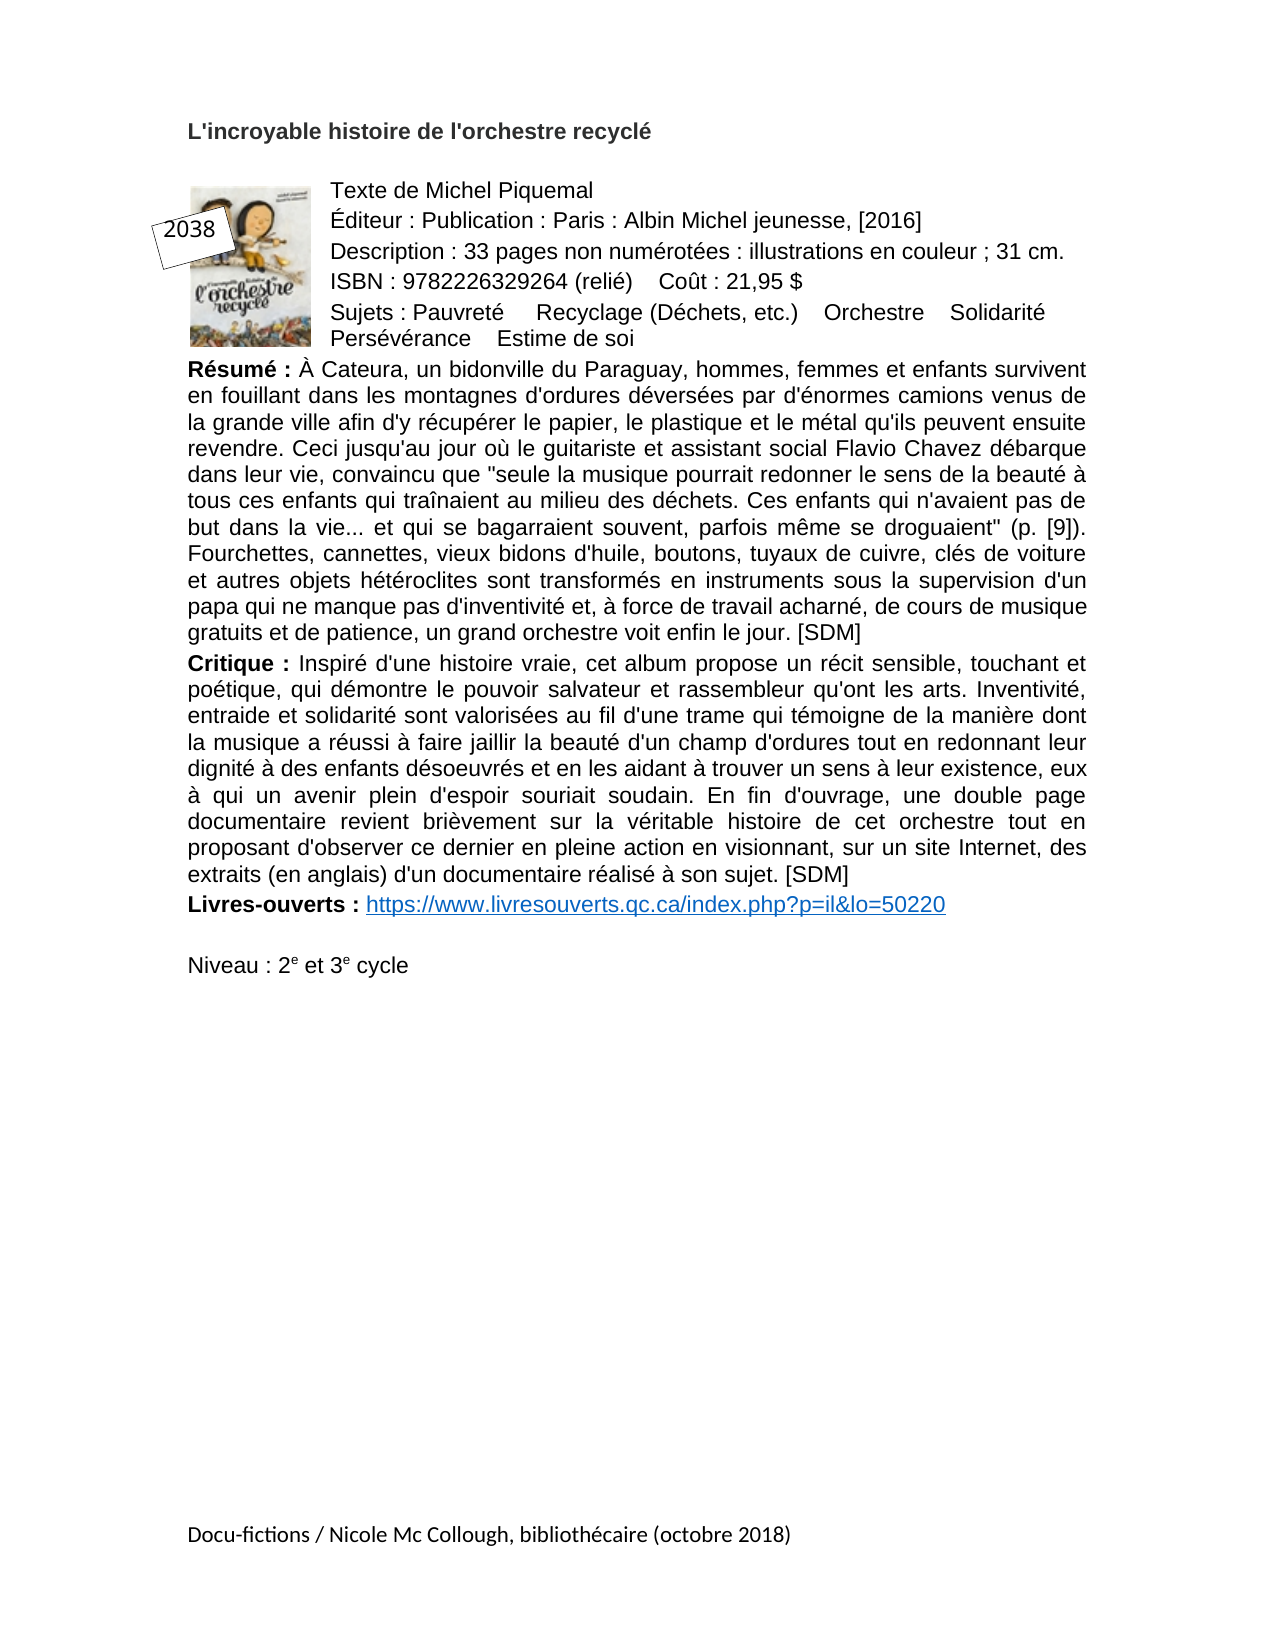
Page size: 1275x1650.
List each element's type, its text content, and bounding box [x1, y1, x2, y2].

text Critique : Inspiré d'une histoire vraie, cet album propose un récit sensible, touchant et poétique, qui démontre le pouvoir salvateur et rassembleur qu'ont les arts. Inventivité, entraide et solidarité sont valorisées au fil d'une trame qui témoigne de la manière dont la musique a réussi à faire jaillir la beauté d'un champ d'ordures tout en redonnant leur dignité à des enfants désoeuvrés et en les aidant à trouver un sens à leur existence, eux à qui un avenir plein d'espoir souriait soudain. En fin d'ouvrage, une double page documentaire revient brièvement sur la véritable histoire de cet orchestre tout en proposant d'observer ce dernier en pleine action en visionnant, sur un site Internet, des extraits (en anglais) d'un documentaire réalisé à son sujet. [SDM] [187, 650, 1087, 887]
text ISBN : 9782226329264 (relié) Coût : 21,95 $ [311, 268, 1087, 295]
text Livres-ouverts : https://www.livresouverts.qc.ca/index.php?p=il&lo=50220 [187, 891, 1087, 917]
text Texte de Michel Piquemal [187, 177, 1087, 203]
text Description : 33 pages non numérotées : illustrations en couleur ; 31 cm. [311, 238, 1087, 264]
text Résumé : À Cateura, un bidonville du Paraguay, hommes, femmes et enfants survivent en fouillant dans les montagnes d'ordures déversées par d'énormes camions venus de la grande ville afin d'y récupérer le papier, le plastique et le métal qu'ils peuvent ensuite revendre. Ceci jusqu'au jour où le guitariste et assistant social Flavio Chavez débarque dans leur vie, convaincu que "seule la musique pourrait redonner le sens de la beauté à tous ces enfants qui traînaient au milieu des déchets. Ces enfants qui n'avaient pas de but dans la vie... et qui se bagarraient souvent, parfois même se droguaient" (p. [9]). Fourchettes, cannettes, vieux bidons d'huile, boutons, tuyaux de cuivre, clés de voiture et autres objets hétéroclites sont transformés en instruments sous la supervision d'un papa qui ne manque pas d'inventivité et, à force de travail acharné, de cours de musique gratuits et de patience, un grand orchestre voit enfin le jour. [SDM] [187, 356, 1087, 646]
text Sujets : Pauvreté Recyclage (Déchets, etc.) Orchestre Solidarité Persévérance Estime de soi [187, 299, 1087, 352]
text Niveau : 2e et 3e cycle [187, 952, 1087, 978]
text Éditeur : Publication : Paris : Albin Michel jeunesse, [2016] [311, 207, 1087, 234]
picture [188, 186, 311, 345]
text L'incroyable histoire de l'orchestre recyclé [187, 118, 1087, 144]
